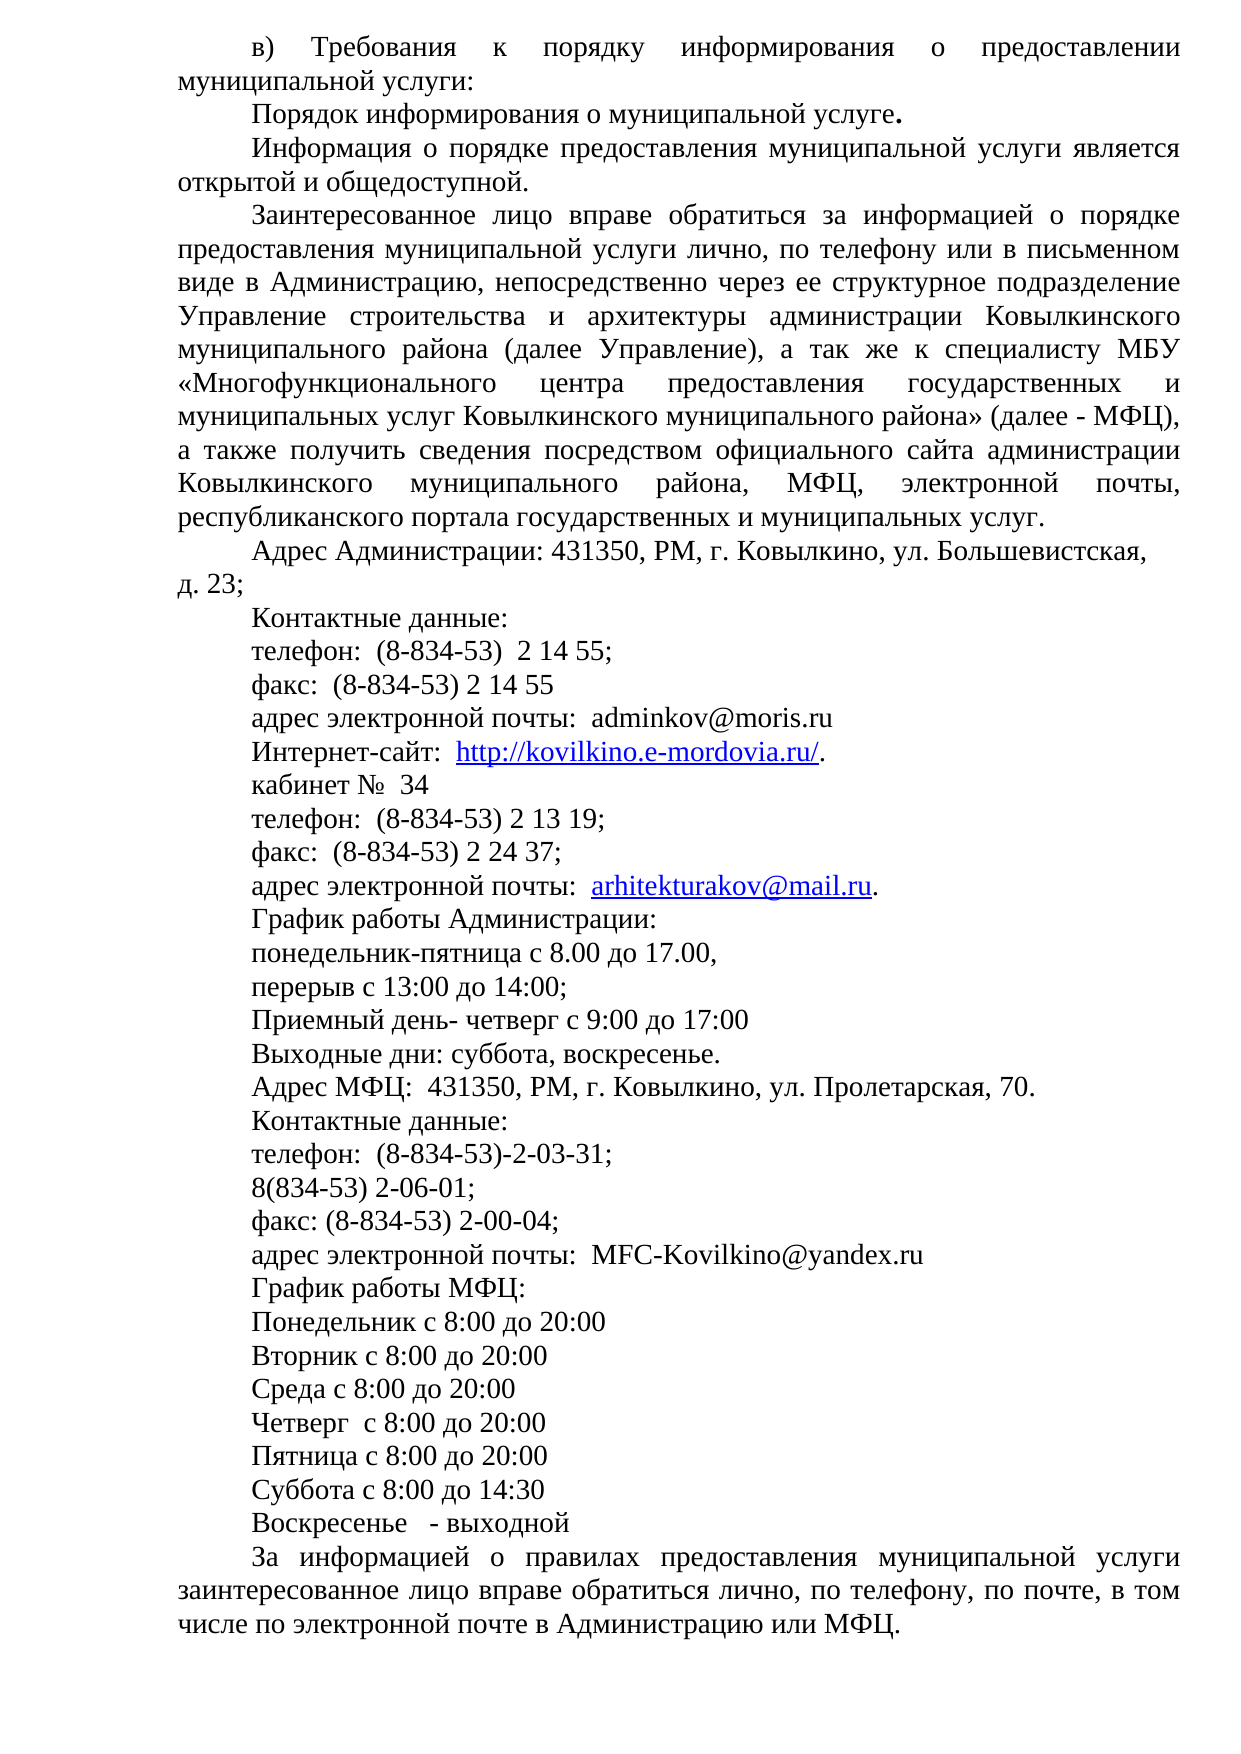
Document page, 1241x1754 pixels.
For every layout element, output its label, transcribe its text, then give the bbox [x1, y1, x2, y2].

text Пятница с 8:00 до 20:00 [177, 1438, 1181, 1472]
text адрес электронной почты: arhitekturakov@mail.ru. [177, 868, 1181, 902]
text факс: (8-834-53) 2 14 55 [177, 667, 1181, 700]
text За информацией о правилах предоставления муниципальной услуги заинтересованное лицо вправе обратиться лично, по телефону, по почте, в том числе по электронной почте в Администрацию или МФЦ. [177, 1539, 1181, 1639]
text Информация о порядке предоставления муниципальной услуги является открытой и общедоступной. [177, 130, 1181, 197]
text Суббота с 8:00 до 14:30 [177, 1472, 1181, 1505]
text График работы Администрации: [177, 902, 1181, 935]
text понедельник-пятница с 8.00 до 17.00, [177, 935, 1181, 969]
text факс: (8-834-53) 2-00-04; [177, 1203, 1181, 1237]
text в) Требования к порядку информирования о предоставлении муниципальной услуги: [177, 29, 1181, 97]
text кабинет № 34 [177, 767, 1181, 801]
text Вторник с 8:00 до 20:00 [177, 1338, 1181, 1371]
text факс: (8-834-53) 2 24 37; [177, 834, 1181, 868]
text 8(834-53) 2-06-01; [177, 1170, 1181, 1203]
text Контактные данные: [177, 600, 1181, 633]
text Воскресенье - выходной [177, 1505, 1181, 1539]
text перерыв с 13:00 до 14:00; [177, 969, 1181, 1002]
text телефон: (8-834-53) 2 13 19; [177, 801, 1181, 834]
text Контактные данные: [177, 1103, 1181, 1136]
text Среда с 8:00 до 20:00 [177, 1371, 1181, 1405]
text Четверг с 8:00 до 20:00 [177, 1405, 1181, 1438]
text телефон: (8-834-53) 2 14 55; [177, 633, 1181, 667]
text Адрес Администрации: 431350, РМ, г. Ковылкино, ул. Большевистская, д. 23; [177, 533, 1181, 600]
text Адрес МФЦ: 431350, РМ, г. Ковылкино, ул. Пролетарская, 70. [177, 1069, 1181, 1103]
text адрес электронной почты: adminkov@moris.ru [177, 700, 1181, 734]
text Приемный день- четверг с 9:00 до 17:00 [177, 1002, 1181, 1036]
text адрес электронной почты: MFC-Kovilkino@yandex.ru [177, 1237, 1181, 1271]
text Порядок информирования о муниципальной услуге. [177, 97, 1181, 130]
text телефон: (8-834-53)-2-03-31; [177, 1136, 1181, 1170]
text Заинтересованное лицо вправе обратиться за информацией о порядке предоставления муниципальной услуги лично, по телефону или в письменном виде в Администрацию, непосредственно через ее структурное подразделение Управление строительства и архитектуры администрации Ковылкинского муниципального района (далее Управление), а так же к специалисту МБУ «Многофункционального центра предоставления государственных и муниципальных услуг Ковылкинского муниципального района» (далее - МФЦ), а также получить сведения посредством официального сайта администрации Ковылкинского муниципального района, МФЦ, электронной почты, республиканского портала государственных и муниципальных услуг. [177, 197, 1181, 533]
text Понедельник с 8:00 до 20:00 [177, 1304, 1181, 1338]
text График работы МФЦ: [177, 1271, 1181, 1304]
text Интернет-сайт: http://kovilkino.e-mordovia.ru/. [177, 734, 1181, 767]
text Выходные дни: суббота, воскресенье. [177, 1036, 1181, 1069]
